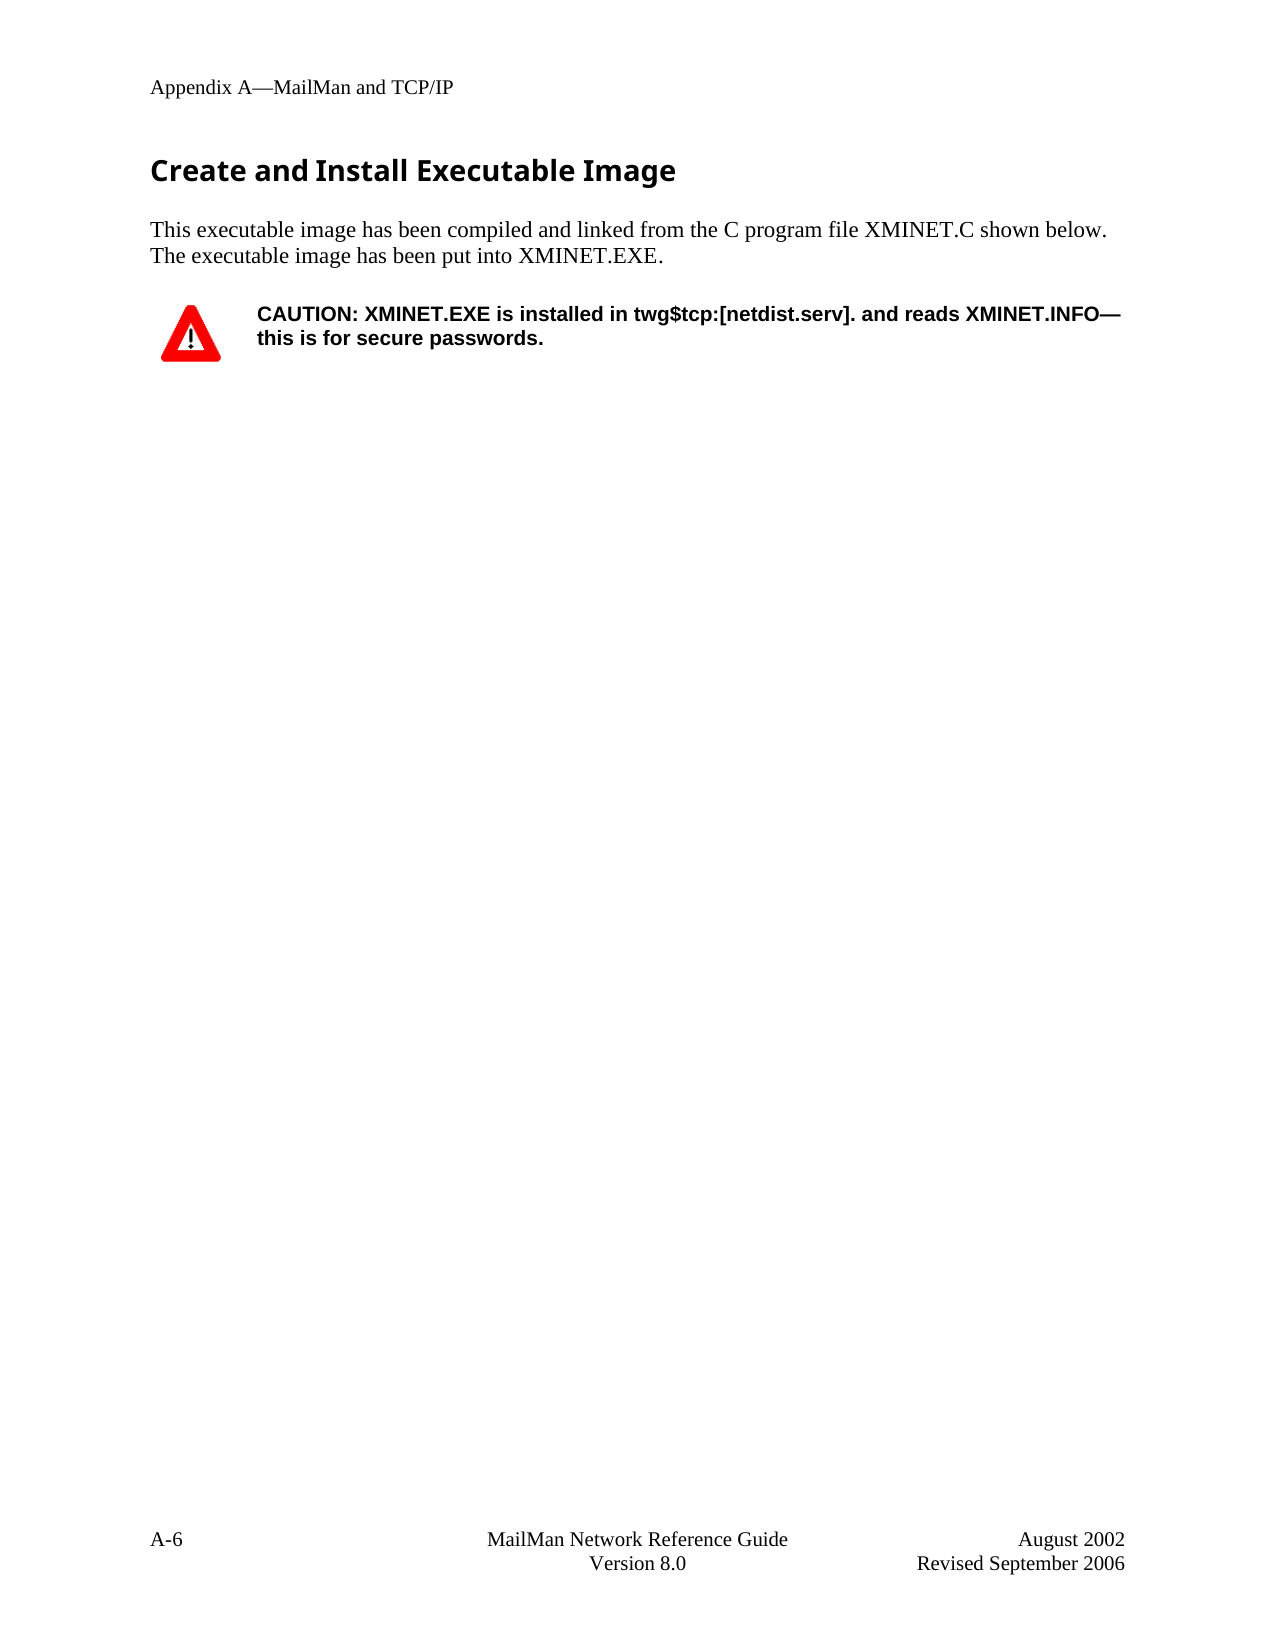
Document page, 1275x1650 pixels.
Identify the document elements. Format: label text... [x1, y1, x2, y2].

subtitle Create and Install Executable Image [150, 150, 1125, 190]
text This executable image has been compiled and linked from the C program file XMINET.C shown below. The executable image has been put into XMINET.. [150, 216, 1125, 269]
picture [159, 301, 226, 368]
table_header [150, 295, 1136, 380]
